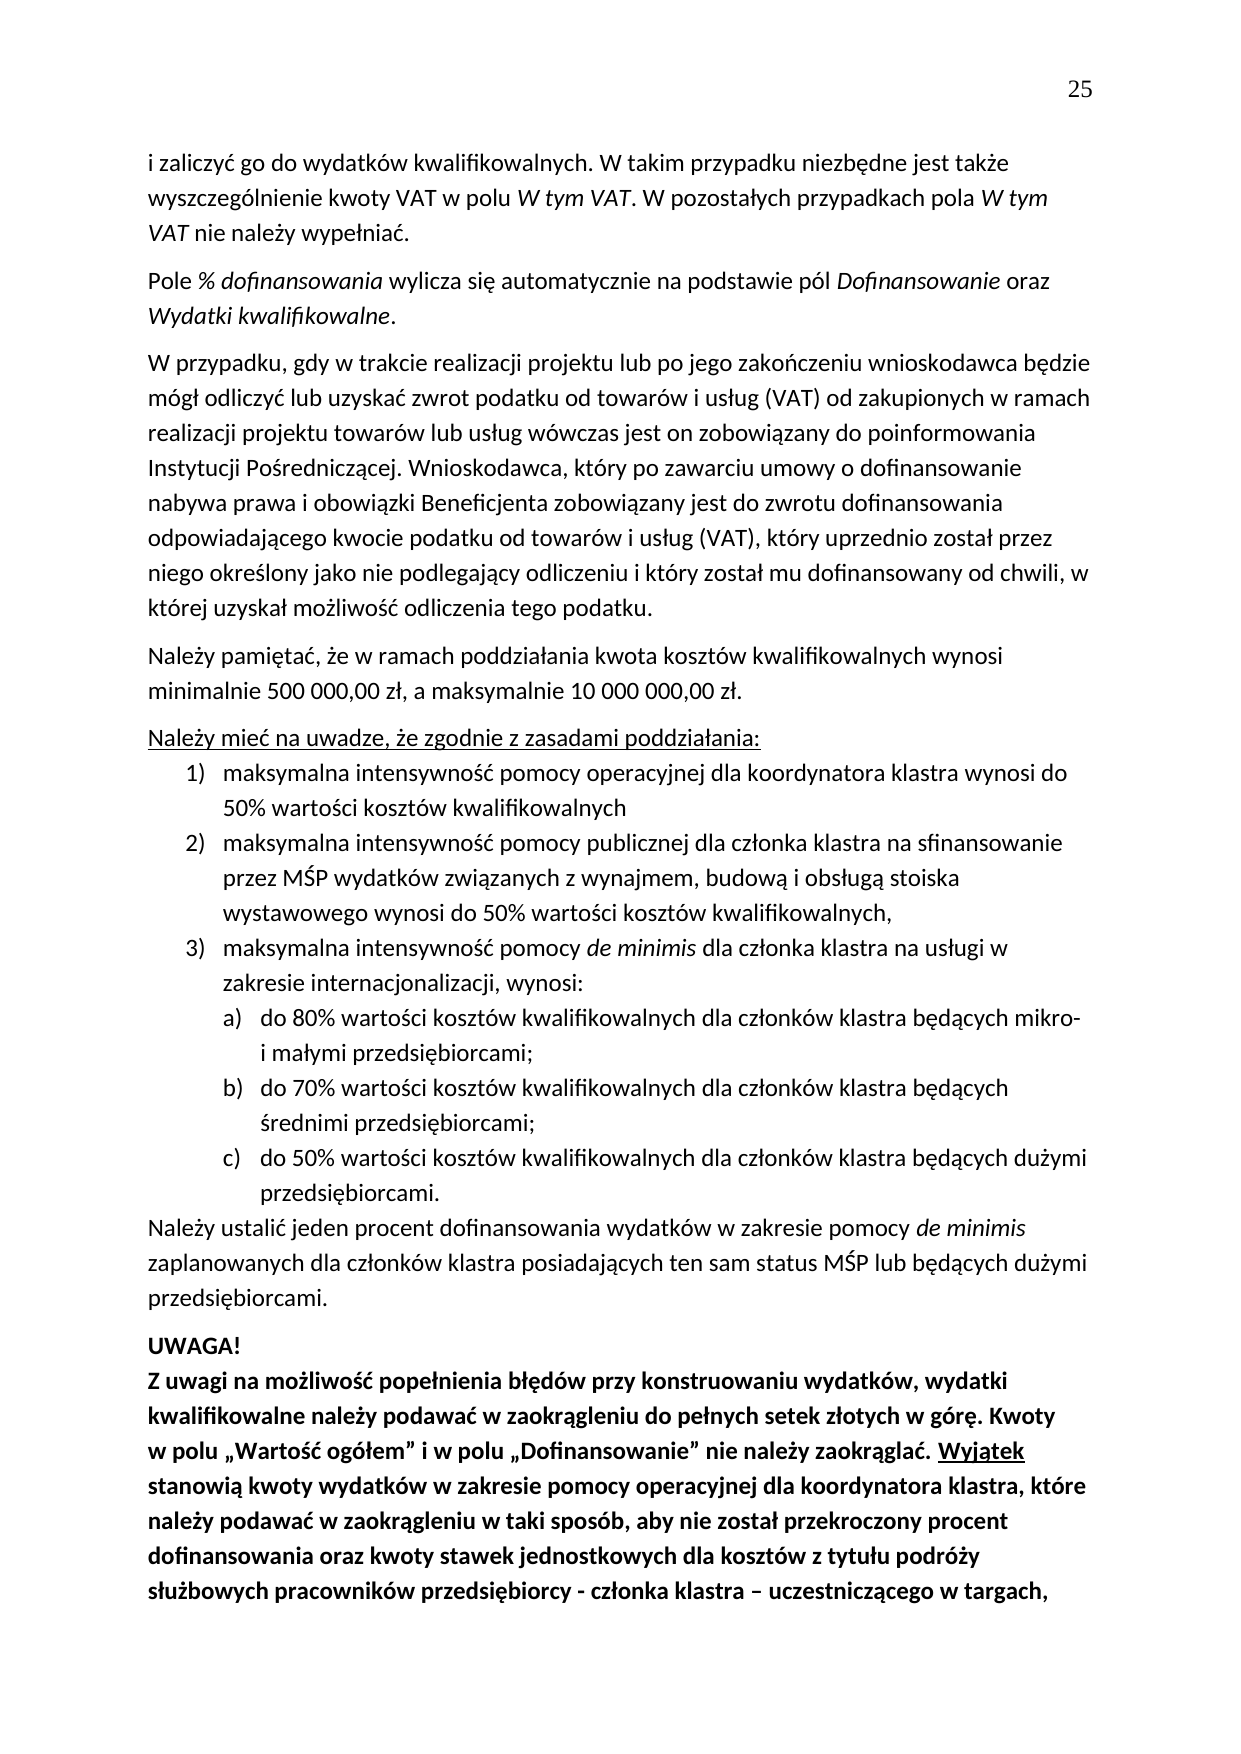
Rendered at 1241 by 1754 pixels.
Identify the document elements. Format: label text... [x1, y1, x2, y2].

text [148, 1365, 1093, 1606]
text W przypadku, gdy w trakcie realizacji projektu lub po jego zakończeniu wnioskodawca będzie mógł odliczyć lub uzyskać zwrot podatku od towarów i usług (VAT) od zakupionych w ramach realizacji projektu towarów lub usług wówczas jest on zobowiązany do poinformowania Instytucji Pośredniczącej. Wnioskodawca, który po zawarciu umowy o dofinansowanie nabywa prawa i obowiązki Beneficjenta zobowiązany jest do zwrotu dofinansowania odpowiadającego kwocie podatku od towarów i usług (VAT), który uprzednio został przez niego określony jako nie podlegający odliczeniu i który został mu dofinansowany od chwili, w której uzyskał możliwość odliczenia tego podatku. [148, 348, 1093, 623]
list do 50% wartości kosztów kwalifikowalnych dla członków klastra będących dużymi przedsiębiorcami. [223, 1143, 1093, 1208]
list do 80% wartości kosztów kwalifikowalnych dla członków klastra będących mikro- i małymi przedsiębiorcami; [223, 1003, 1093, 1068]
text Należy ustalić jeden procent dofinansowania wydatków w zakresie pomocy de minimis zaplanowanych dla członków klastra posiadających ten sam status MŚP lub będących dużymi przedsiębiorcami. [148, 1213, 1093, 1313]
text UWAGA! [148, 1330, 1093, 1361]
list maksymalna intensywność pomocy de minimis dla członka klastra na usługi w zakresie internacjonalizacji, wynosi: [185, 933, 1093, 998]
text Należy mieć na uwadze, że zgodnie z zasadami poddziałania: [148, 723, 1093, 753]
list maksymalna intensywność pomocy publicznej dla członka klastra na sfinansowanie przez MŚP wydatków związanych z wynajmem, budową i obsługą stoiska wystawowego wynosi do 50% wartości kosztów kwalifikowalnych, [185, 828, 1093, 928]
text Pole % dofinansowania wylicza się automatycznie na podstawie pól Dofinansowanie oraz Wydatki kwalifikowalne. [148, 265, 1093, 331]
text Należy pamiętać, że w ramach poddziałania kwota kosztów kwalifikowalnych wynosi minimalnie 500 000,00 zł, a maksymalnie 10 000 000,00 zł. [148, 640, 1093, 706]
list maksymalna intensywność pomocy operacyjnej dla koordynatora klastra wynosi do 50% wartości kosztów kwalifikowalnych [185, 758, 1093, 823]
list do 70% wartości kosztów kwalifikowalnych dla członków klastra będących średnimi przedsiębiorcami; [223, 1073, 1093, 1138]
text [148, 148, 1093, 248]
